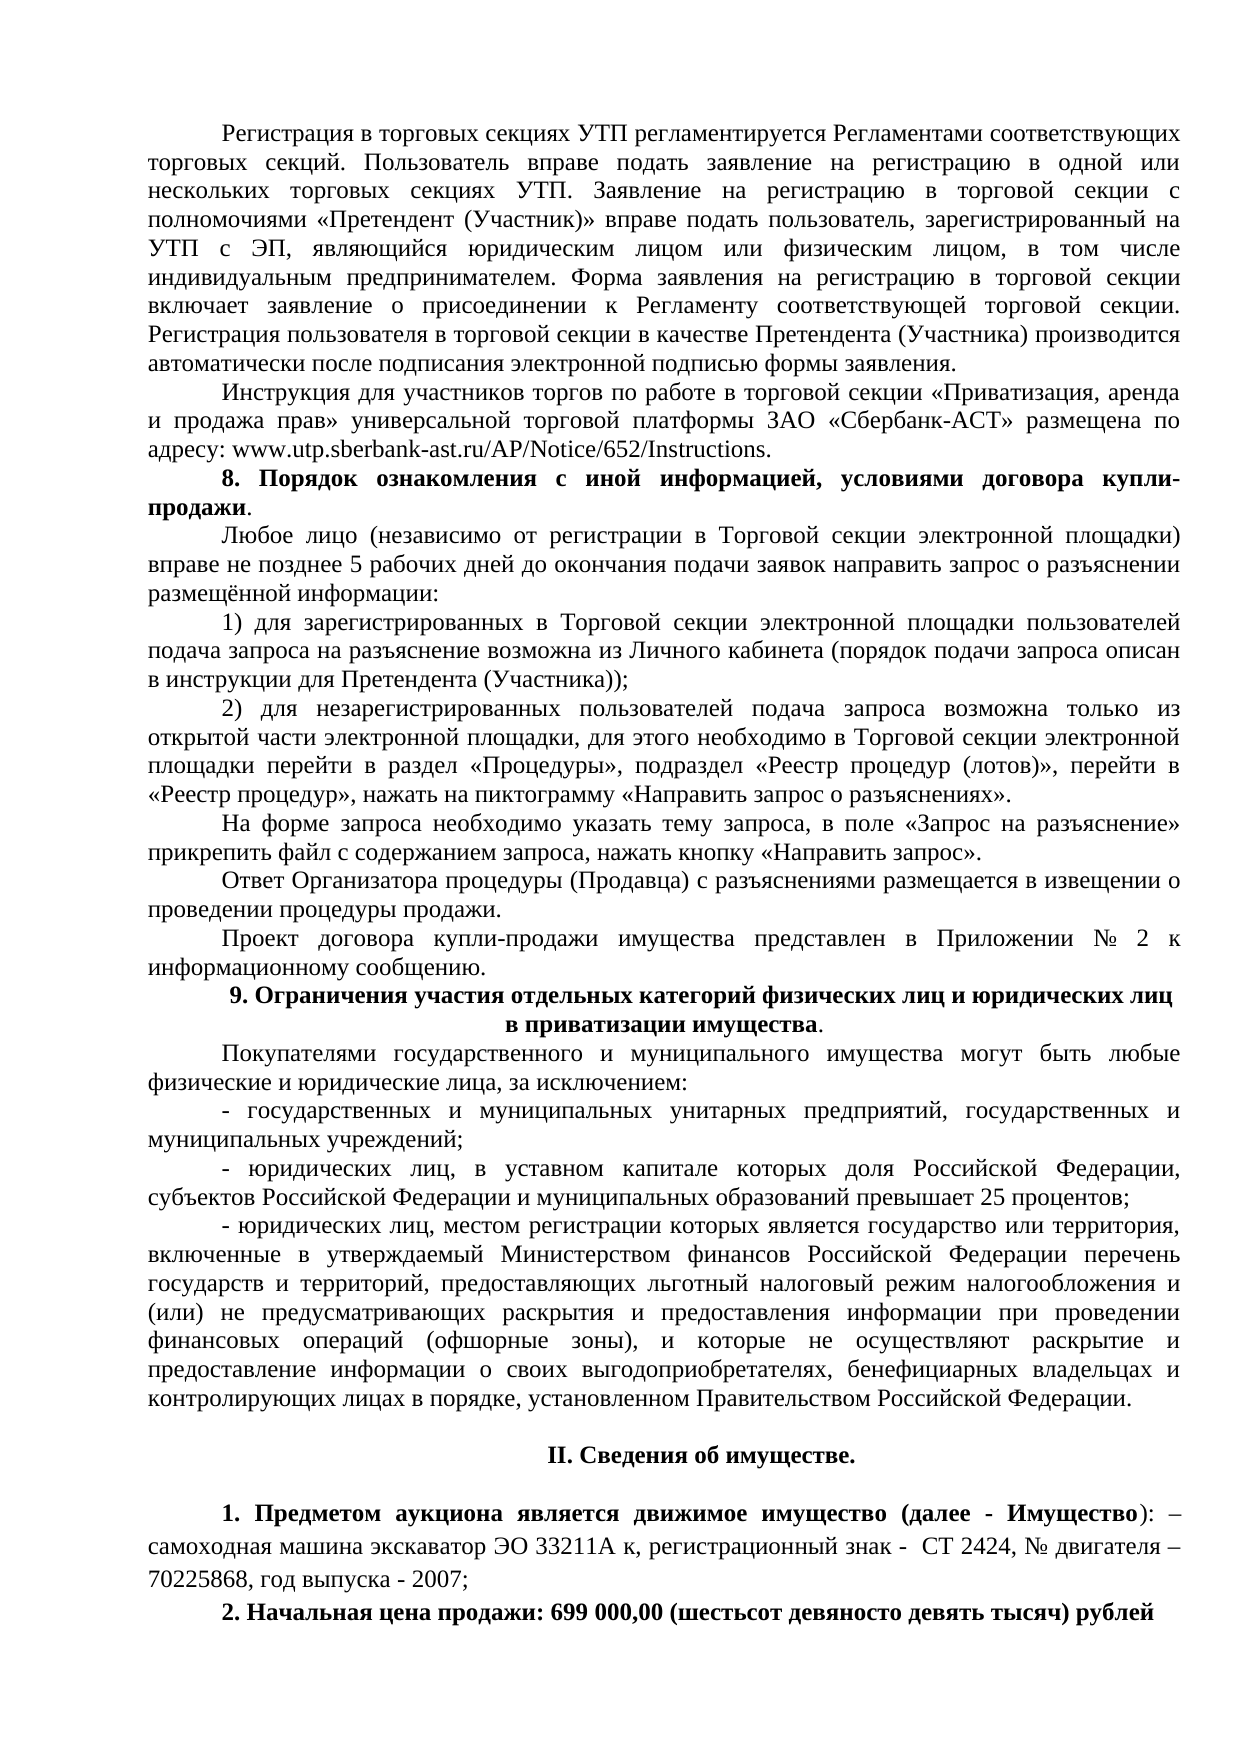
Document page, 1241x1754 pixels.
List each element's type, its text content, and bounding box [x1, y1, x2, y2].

text 9. Ограничения участия отдельных категорий физических лиц и юридических лиц в приватизации имущества. [148, 981, 1181, 1038]
text Проект договора купли-продажи имущества представлен в Приложении № 2 к информационному сообщению. [148, 923, 1181, 981]
text - юридических лиц, в уставном капитале которых доля Российской Федерации, субъектов Российской Федерации и муниципальных образований превышает 25 процентов; [148, 1153, 1181, 1211]
text Инструкция для участников торгов по работе в торговой секции «Приватизация, аренда и продажа прав» универсальной торговой платформы ЗАО «Сбербанк-АСТ» размещена по адресу: www.utp.sberbank-ast.ru/AP/Notice/652/Instructions. [148, 377, 1181, 463]
text 2) для незарегистрированных пользователей подача запроса возможна только из открытой части электронной площадки, для этого необходимо в Торговой секции электронной площадки перейти в раздел «Процедуры», подраздел «Реестр процедур (лотов)», перейти в «Реестр процедур», нажать на пиктограмму «Направить запрос о разъяснениях». [148, 693, 1181, 808]
text 1) для зарегистрированных в Торговой секции электронной площадки пользователей подача запроса на разъяснение возможна из Личного кабинета (порядок подачи запроса описан в инструкции для Претендента (Участника)); [148, 607, 1181, 693]
text На форме запроса необходимо указать тему запроса, в поле «Запрос на разъяснение» прикрепить файл с содержанием запроса, нажать кнопку «Направить запрос». [148, 808, 1181, 866]
text 1. Предметом аукциона является движимое имущество (далее - Имущество): – самоходная машина экскаватор ЭО 33211А к, регистрационный знак - СТ 2424, № двигателя – 70225868, год выпуска - 2007; [148, 1498, 1181, 1593]
text - государственных и муниципальных унитарных предприятий, государственных и муниципальных учреждений; [148, 1096, 1181, 1153]
text Ответ Организатора процедуры (Продавца) с разъяснениями размещается в извещении о проведении процедуры продажи. [148, 866, 1181, 923]
text II. Сведения об имуществе. [148, 1441, 1181, 1469]
text Покупателями государственного и муниципального имущества могут быть любые физические и юридические лица, за исключением: [148, 1038, 1181, 1096]
text Любое лицо (независимо от регистрации в Торговой секции электронной площадки) вправе не позднее 5 рабочих дней до окончания подачи заявок направить запрос о разъяснении размещённой информации: [148, 521, 1181, 607]
text 2. Начальная цена продажи: 699 000,00 (шестьсот девяносто девять тысяч) рублей [148, 1597, 1181, 1626]
text 8. Порядок ознакомления с иной информацией, условиями договора купли-продажи. [148, 463, 1181, 521]
text Регистрация в торговых секциях УТП регламентируется Регламентами соответствующих торговых секций. Пользователь вправе подать заявление на регистрацию в одной или нескольких торговых секциях УТП. Заявление на регистрацию в торговой секции с полномочиями «Претендент (Участник)» вправе подать пользователь, зарегистрированный на УТП с ЭП, являющийся юридическим лицом или физическим лицом, в том числе индивидуальным предпринимателем. Форма заявления на регистрацию в торговой секции включает заявление о присоединении к Регламенту соответствующей торговой секции. Регистрация пользователя в торговой секции в качестве Претендента (Участника) производится автоматически после подписания электронной подписью формы заявления. [148, 118, 1181, 377]
text - юридических лиц, местом регистрации которых является государство или территория, включенные в утверждаемый Министерством финансов Российской Федерации перечень государств и территорий, предоставляющих льготный налоговый режим налогообложения и (или) не предусматривающих раскрытия и предоставления информации при проведении финансовых операций (офшорные зоны), и которые не осуществляют раскрытие и предоставление информации о своих выгодоприобретателях, бенефициарных владельцах и контролирующих лицах в порядке, установленном Правительством Российской Федерации. [148, 1211, 1181, 1412]
